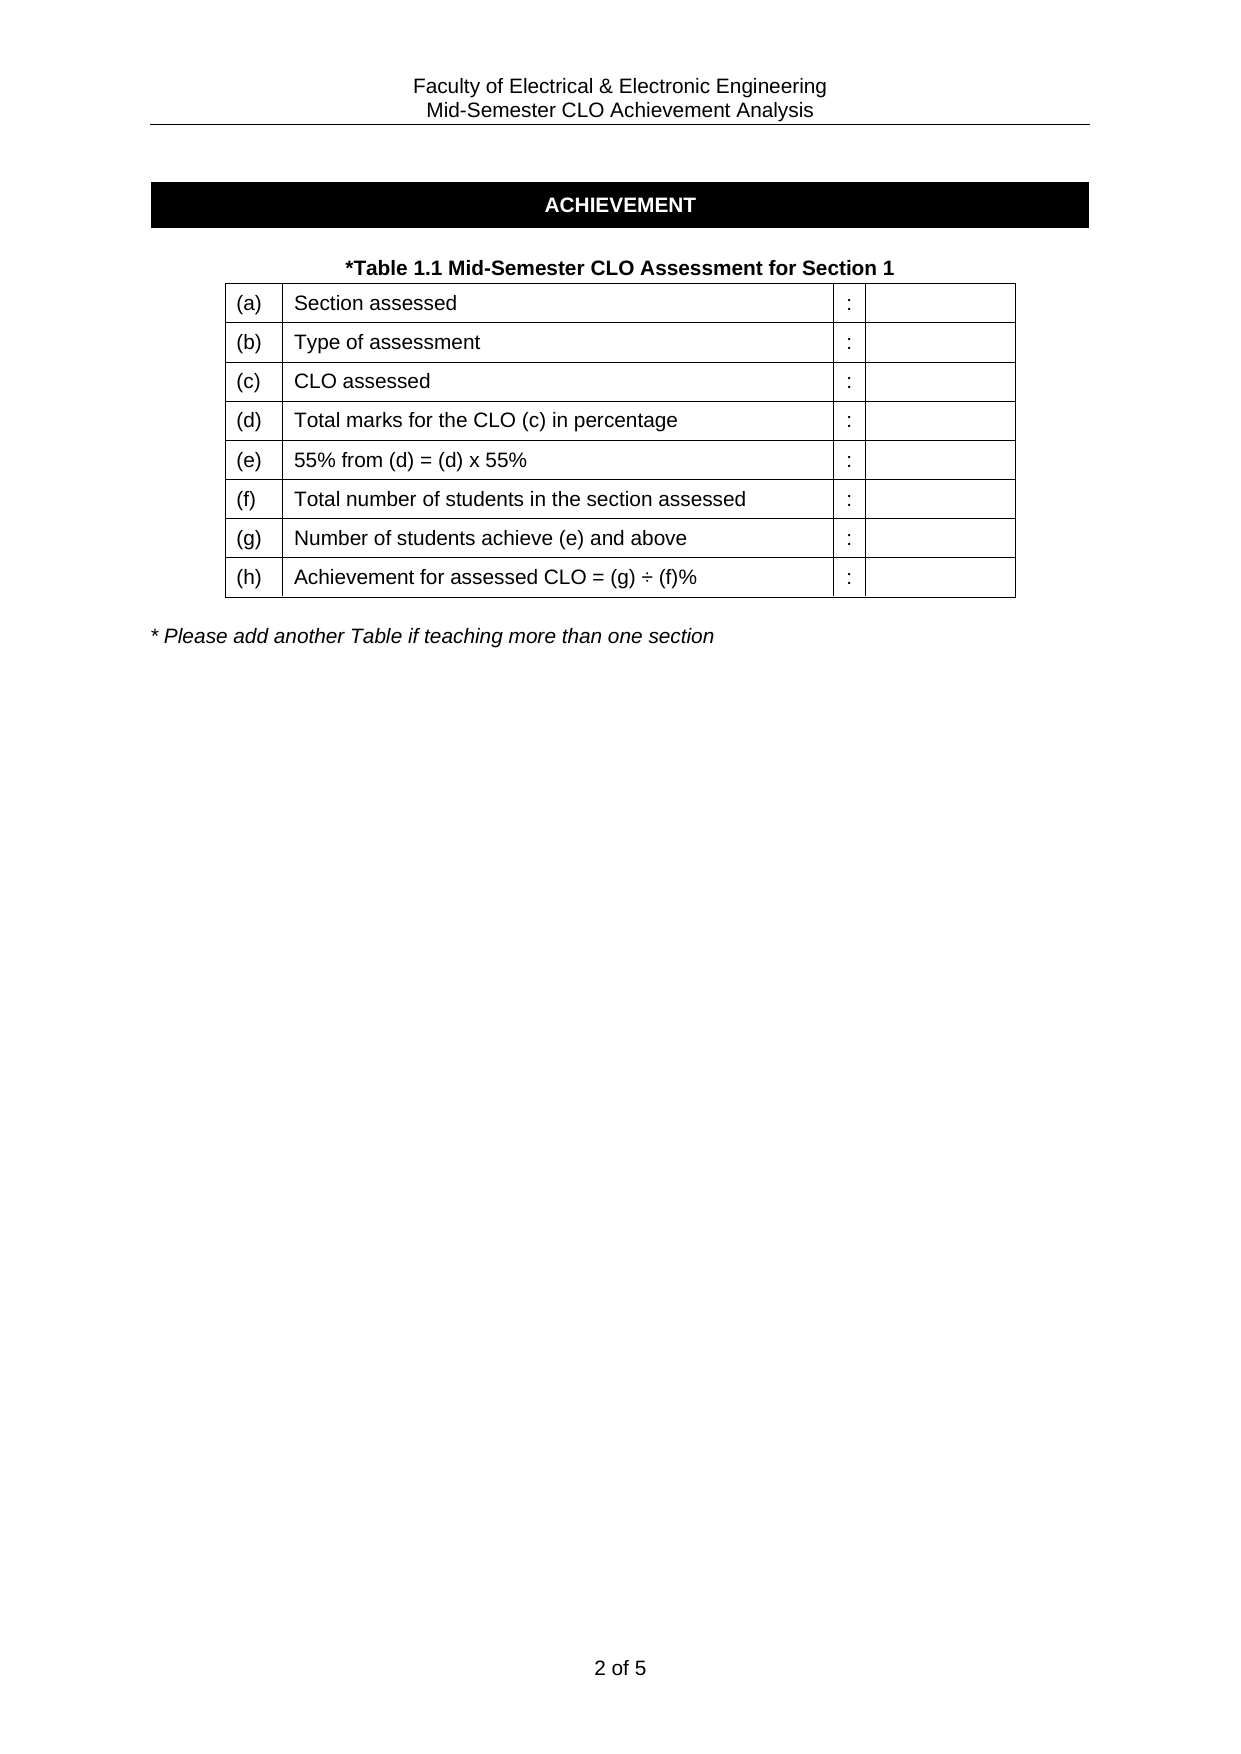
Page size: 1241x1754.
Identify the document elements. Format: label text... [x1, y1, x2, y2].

table_cell : [834, 558, 865, 596]
table_cell [866, 480, 1015, 518]
table_cell (h) [226, 558, 282, 596]
text *Table 1.1 Mid-Semester CLO Assessment for Section 1 [150, 256, 1090, 279]
table_header [866, 284, 1015, 322]
table_cell Total marks for the CLO (c) in percentage [283, 402, 833, 440]
table_cell : [834, 441, 865, 479]
table_cell (e) [226, 441, 282, 479]
text * Please add another Table if teaching more than one section [150, 624, 1090, 648]
table_cell Type of assessment [283, 323, 833, 361]
table_cell : [834, 323, 865, 361]
table_cell [866, 363, 1015, 401]
table_cell (c) [226, 363, 282, 401]
table_header ACHIEVEMENT [152, 183, 1088, 227]
table_cell (b) [226, 323, 282, 361]
table_cell [866, 323, 1015, 361]
table_cell Achievement for assessed CLO = (g) ÷ (f)% [283, 558, 833, 596]
table_cell : [834, 363, 865, 401]
table_cell [866, 519, 1015, 557]
table_cell Total number of students in the section assessed [283, 480, 833, 518]
table_cell (d) [226, 402, 282, 440]
table_cell CLO assessed [283, 363, 833, 401]
table_cell : [834, 519, 865, 557]
table_cell [866, 402, 1015, 440]
table_cell 55% from (d) = (d) x 55% [283, 441, 833, 479]
table_cell (g) [226, 519, 282, 557]
table_cell : [834, 402, 865, 440]
table_header : [834, 284, 865, 322]
table_cell (f) [226, 480, 282, 518]
table_header (a) [226, 284, 282, 322]
table_cell : [834, 480, 865, 518]
table_header Section assessed [283, 284, 833, 322]
table_cell [866, 441, 1015, 479]
table_cell [866, 558, 1015, 596]
table_cell Number of students achieve (e) and above [283, 519, 833, 557]
